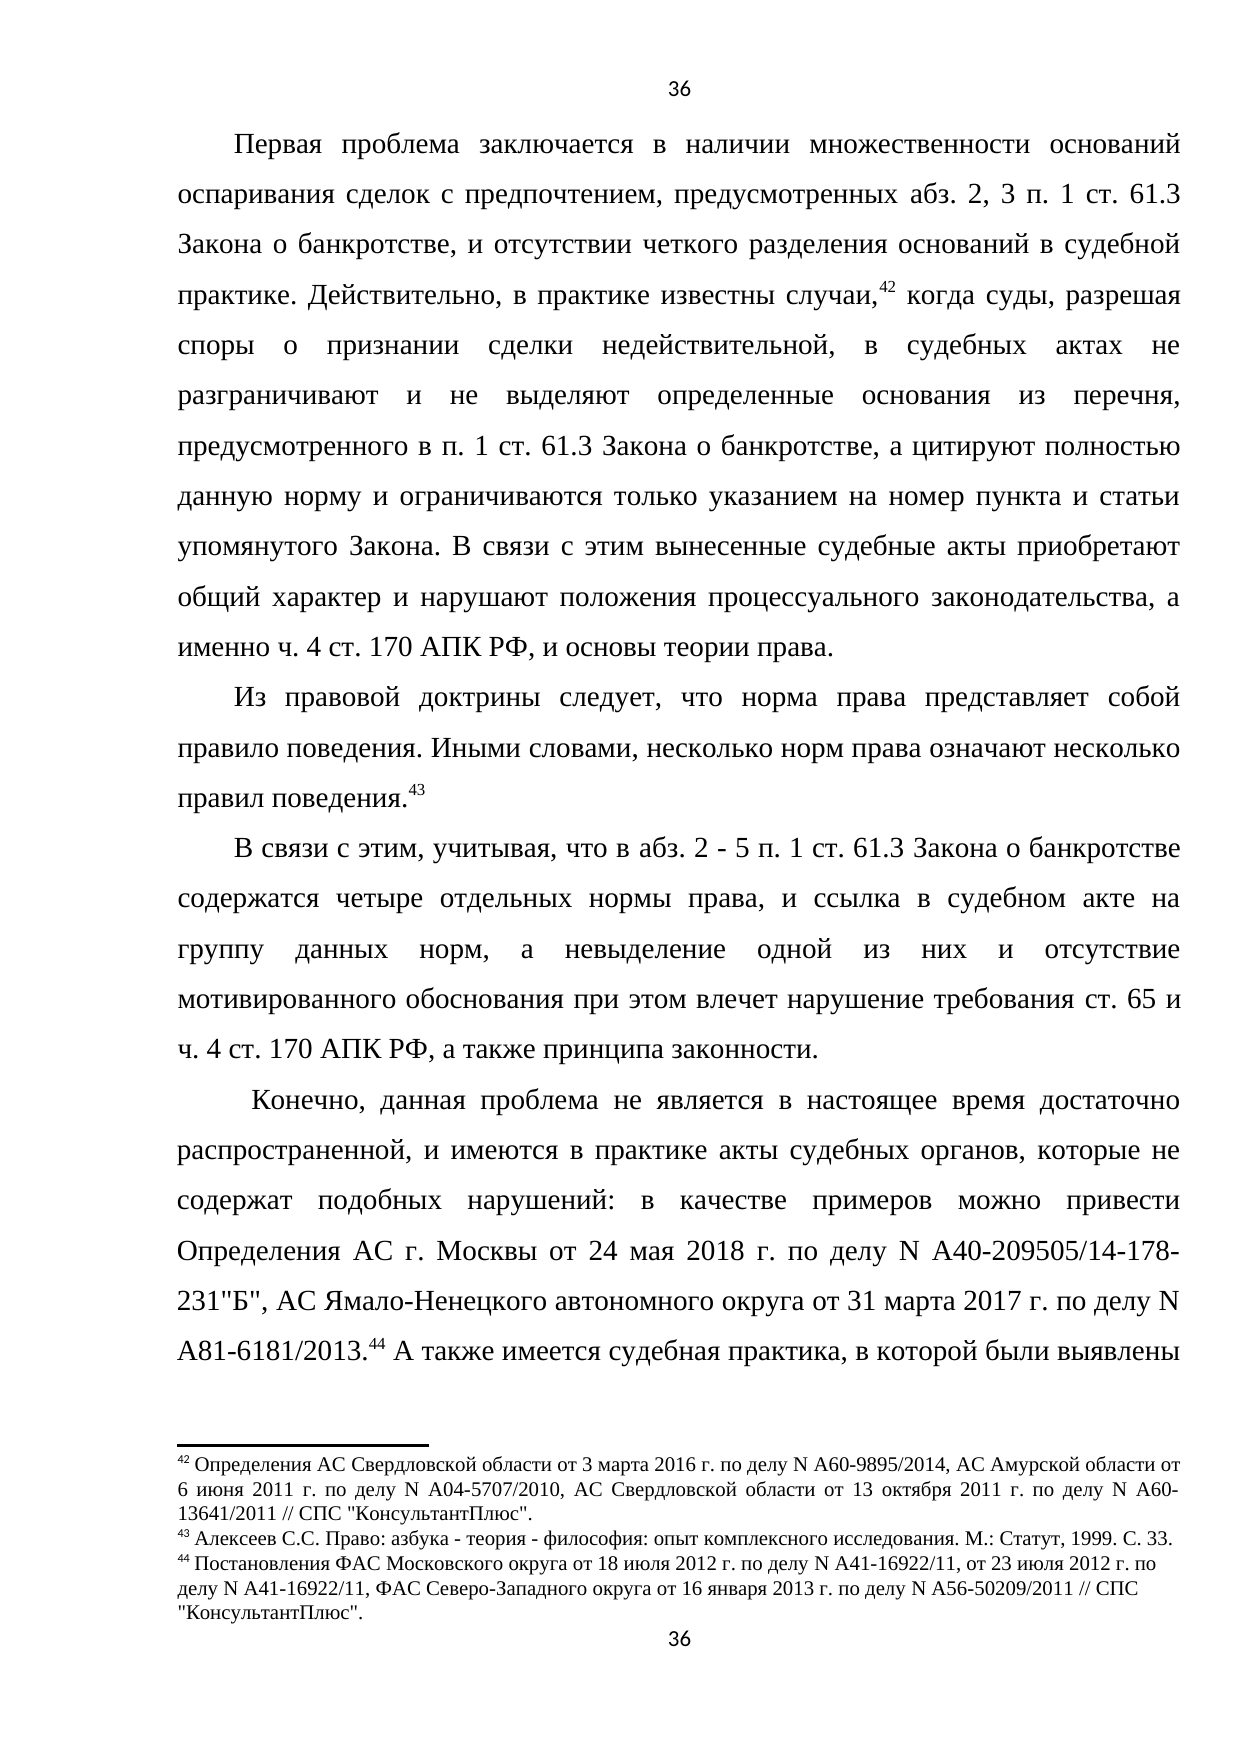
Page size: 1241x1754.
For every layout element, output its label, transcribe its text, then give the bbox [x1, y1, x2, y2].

text Первая проблема заключается в наличии множественности оснований оспаривания сделок с предпочтением, предусмотренных абз. 2, 3 п. 1 ст. 61.3 Закона о банкротстве, и отсутствии четкого разделения оснований в судебной практике. Действительно, в практике известны случаи, когда суды, разрешая споры о признании сделки недействительной, в судебных актах не разграничивают и не выделяют определенные основания из перечня, предусмотренного в п. 1 ст. 61.3 Закона о банкротстве, а цитируют полностью данную норму и ограничиваются только указанием на номер пункта и статьи упомянутого Закона. В связи с этим вынесенные судебные акты приобретают общий характер и нарушают положения процессуального законодательства, а именно ч. 4 ст. 170 АПК РФ, и основы теории права. [177, 126, 1181, 663]
text В связи с этим, учитывая, что в абз. 2 - 5 п. 1 ст. 61.3 Закона о банкротстве содержатся четыре отдельных нормы права, и ссылка в судебном акте на группу данных норм, а невыделение одной из них и отсутствие мотивированного обоснования при этом влечет нарушение требования ст. 65 и ч. 4 ст. 170 АПК РФ, а также принципа законности. [177, 830, 1181, 1065]
text Из правовой доктрины следует, что норма права представляет собой правило поведения. Иными словами, несколько норм права означают несколько правил поведения. [177, 679, 1181, 813]
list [177, 1082, 1181, 1367]
